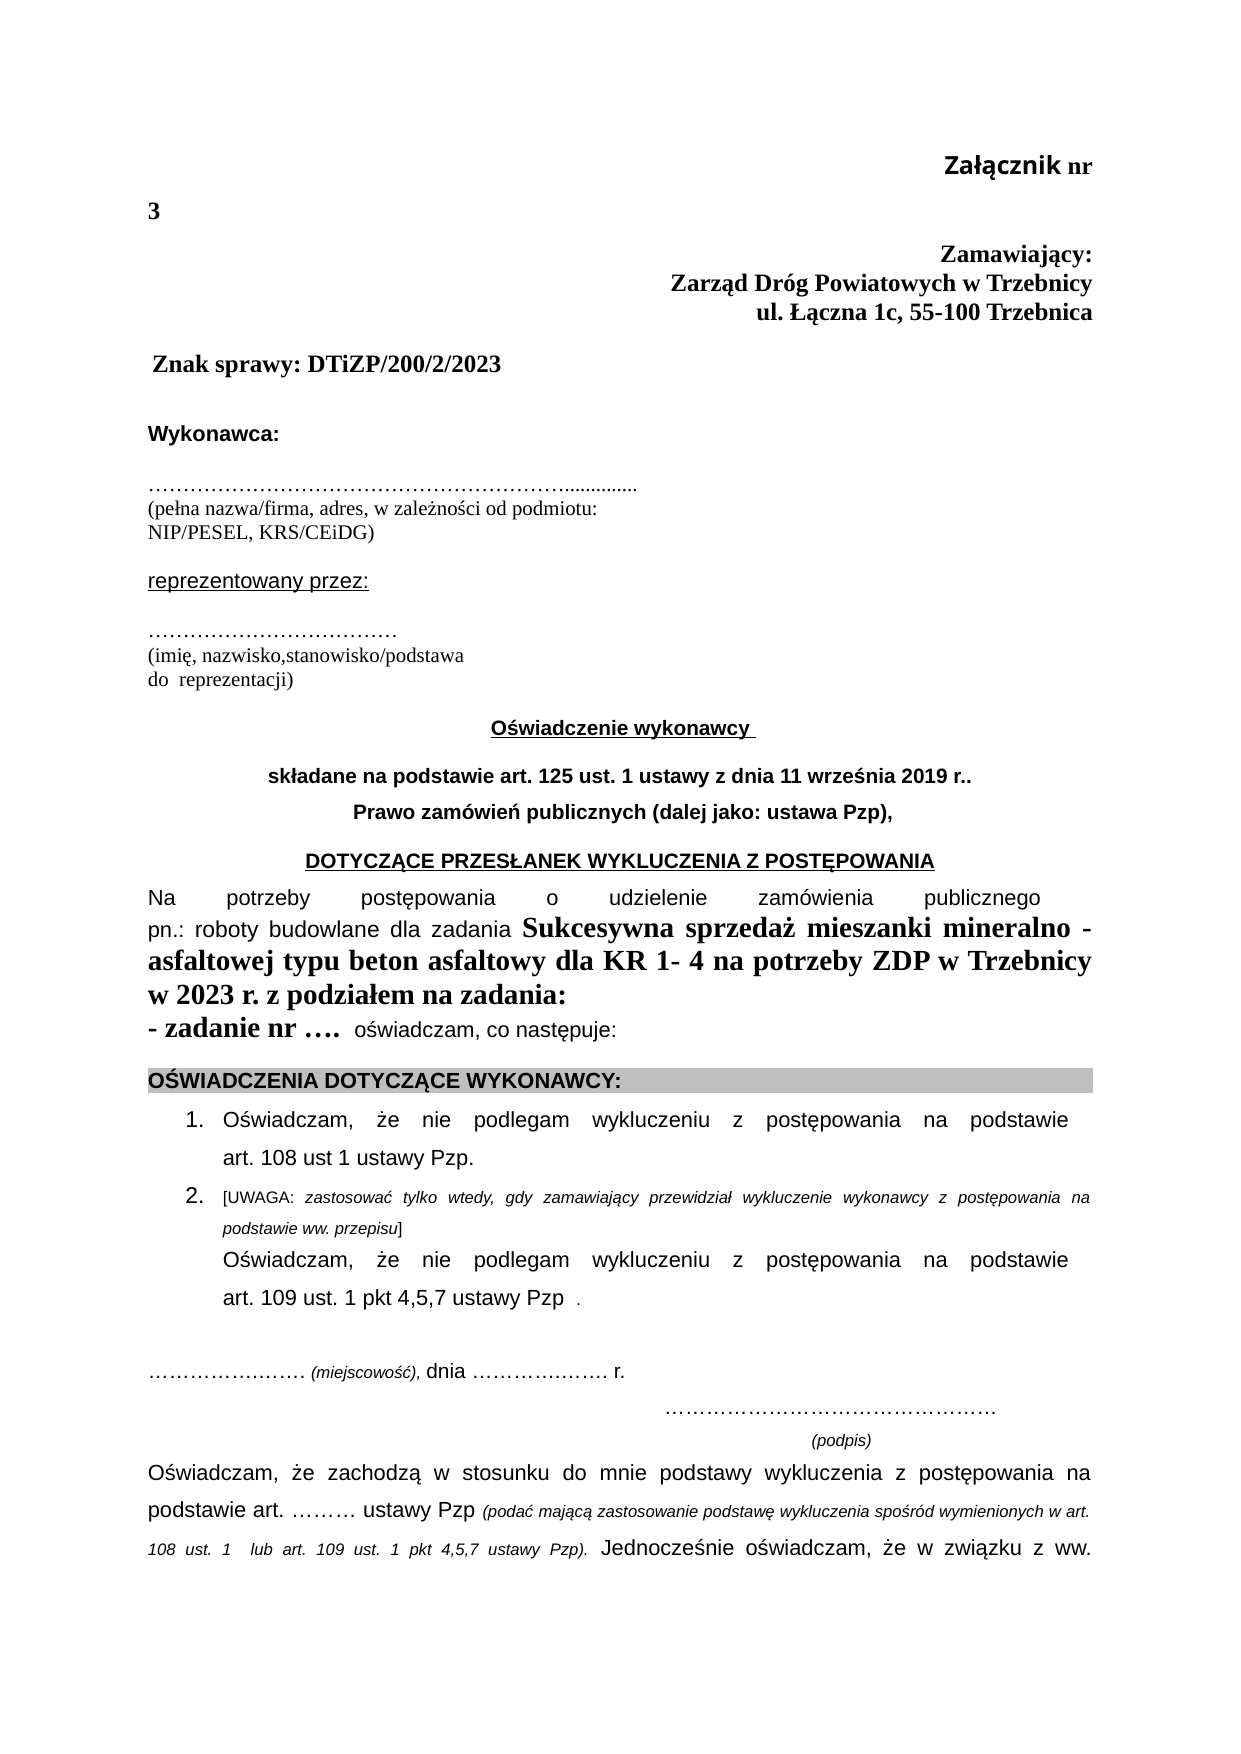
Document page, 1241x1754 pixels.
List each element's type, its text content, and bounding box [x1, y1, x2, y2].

text Załącznik nr 3 [148, 148, 1093, 225]
text NIP/PESEL, KRS/CEiDG) [148, 520, 1093, 544]
text Na potrzeby postępowania o udzielenie zamówienia publicznego pn.: roboty budowlane dla zadania Sukcesywna sprzedaż mieszanki mineralno - asfaltowej typu beton asfaltowy dla KR 1- 4 na potrzeby ZDP w Trzebnicy w 2023 r. z podziałem na zadania: [148, 884, 1093, 1010]
text Wykonawca: [148, 421, 1093, 447]
text do reprezentacji) [148, 667, 1093, 691]
text …………….……. (miejscowość), dnia ………….……. r. [148, 1359, 1093, 1383]
text …………………………………………………….............. [148, 472, 1093, 496]
list Oświadczam, że nie podlegam wykluczeniu z postępowania na podstawie art. 108 ust 1 ustawy Pzp. [185, 1106, 1093, 1170]
text - zadanie nr …. oświadczam, co następuje: [148, 1010, 1093, 1044]
text ……………………………… [148, 618, 1093, 642]
list [UWAGA: zastosować tylko wtedy, gdy zamawiający przewidział wykluczenie wykonawcy z postępowania na podstawie ww. przepisu] [185, 1182, 1093, 1238]
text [148, 1459, 1093, 1560]
text ………………………………………… [148, 1395, 1093, 1419]
text ul. Łączna 1c, 55-100 Trzebnica [148, 297, 1093, 325]
text Prawo zamówień publicznych (dalej jako: ustawa Pzp), [148, 800, 1093, 824]
text OŚWIADCZENIA DOTYCZĄCE WYKONAWCY: [148, 1068, 1093, 1093]
text (pełna nazwa/firma, adres, w zależności od podmiotu: [148, 496, 1093, 520]
text reprezentowany przez: [148, 568, 1093, 593]
text Oświadczenie wykonawcy [148, 716, 1093, 740]
text (imię, nazwisko,stanowisko/podstawa [148, 642, 1093, 667]
text składane na podstawie art. 125 ust. 1 ustawy z dnia 11 września 2019 r.. [148, 764, 1093, 788]
text Zarząd Dróg Powiatowych w Trzebnicy [148, 268, 1093, 297]
list Oświadczam, że nie podlegam wykluczeniu z postępowania na podstawie art. 109 ust. 1 pkt 4,5,7 ustawy Pzp . [223, 1247, 1093, 1310]
text (podpis) [738, 1431, 1093, 1450]
text DOTYCZĄCE PRZESŁANEK WYKLUCZENIA Z POSTĘPOWANIA [148, 849, 1093, 873]
text Zamawiający: [148, 239, 1093, 268]
text Znak sprawy: DTiZP/200/2/2023 [146, 349, 1093, 378]
